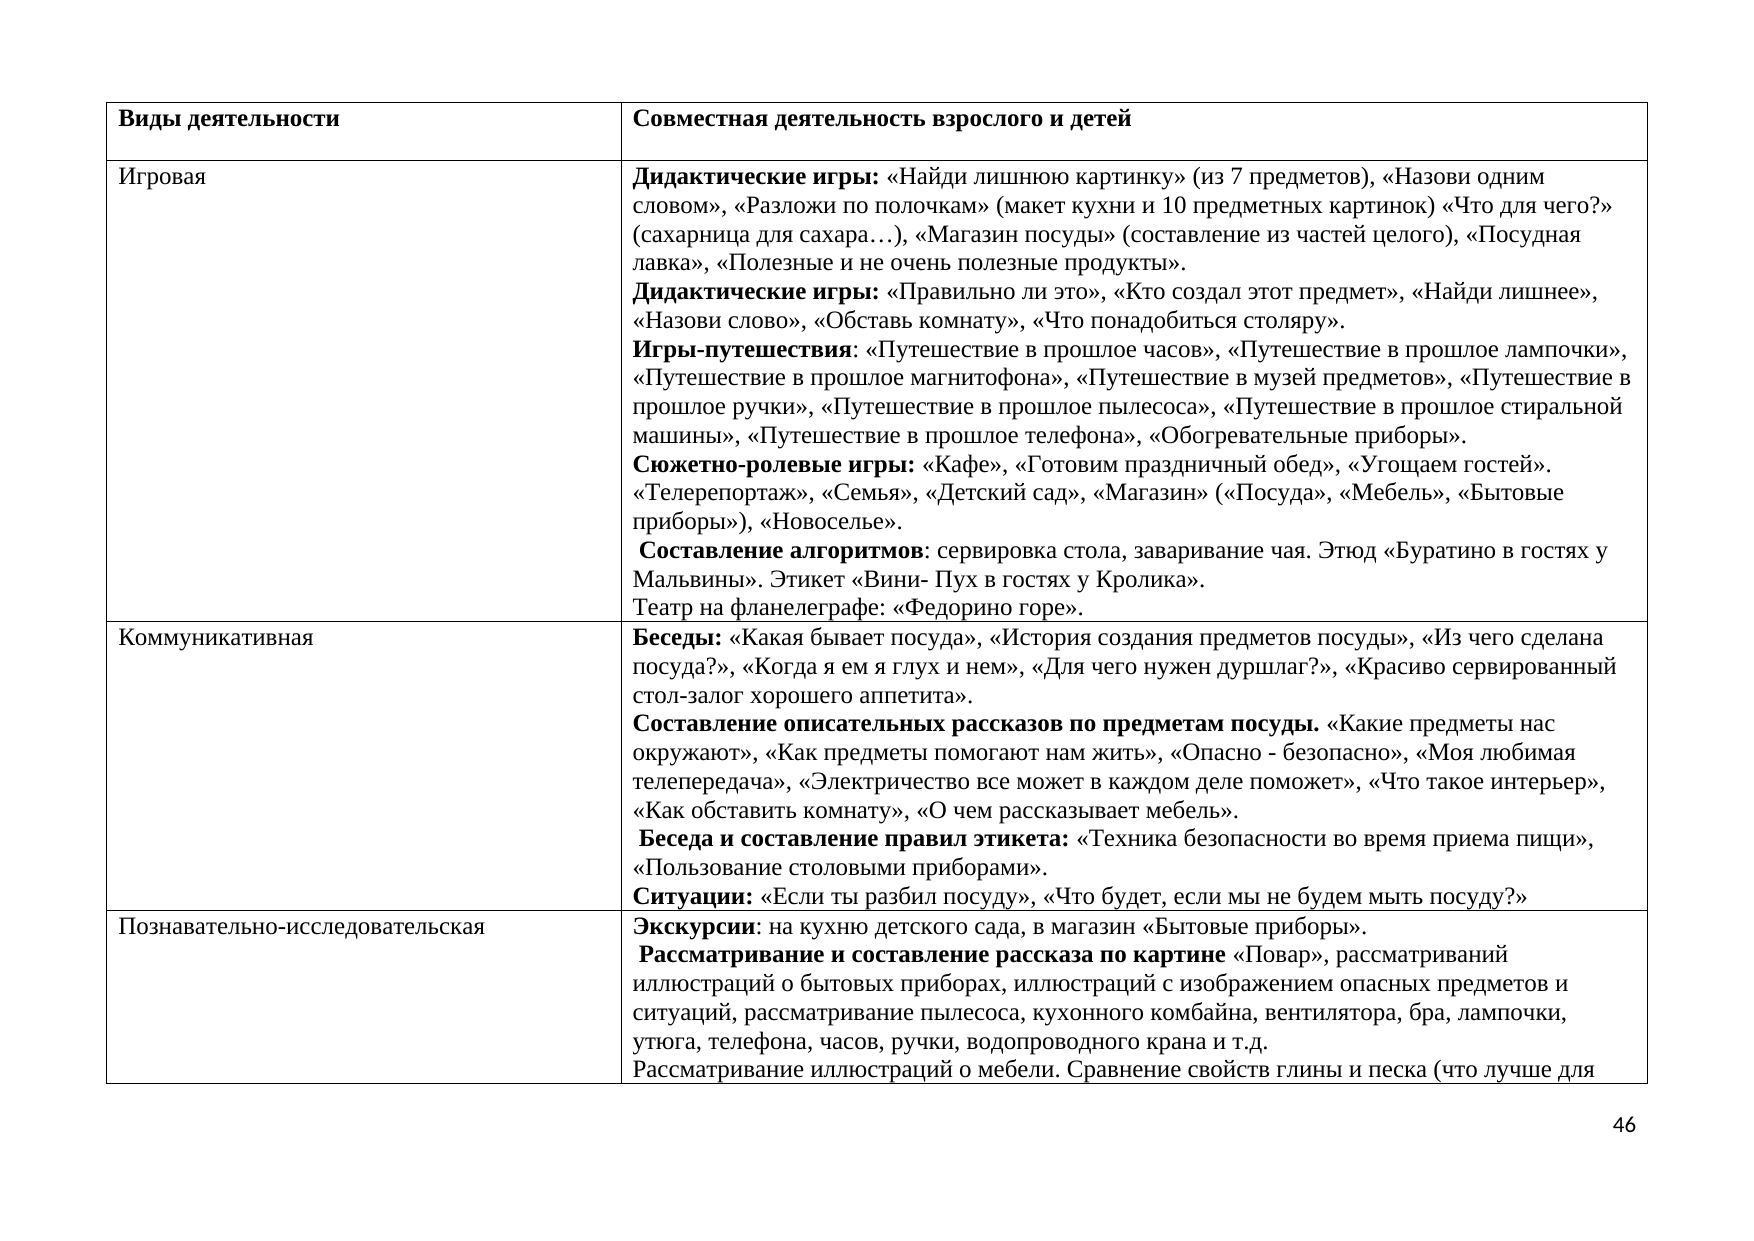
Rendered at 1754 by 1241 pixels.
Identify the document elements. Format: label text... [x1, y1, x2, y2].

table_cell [107, 911, 621, 1083]
table_cell Виды деятельности [107, 103, 621, 160]
table_cell Беседы: «Какая бывает посуда», «История создания предметов посуды», «Из чего сделана посуда?», «Когда я ем я глух и нем», «Для чего нужен дуршлаг?», «Красиво сервированный стол-залог хорошего аппетита». Составление описательных рассказов по предметам посуды. «Какие предметы нас окружают», «Как предметы помогают нам жить», «Опасно - безопасно», «Моя любимая телепередача», «Электричество все может в каждом деле поможет», «Что такое интерьер», «Как обставить комнату», «О чем рассказывает мебель». Беседа и составление правил этикета: «Техника безопасности во время приема пищи», «Пользование столовыми приборами». Ситуации: «Если ты разбил посуду», «Что будет, если мы не будем мыть посуду?» [622, 622, 1647, 910]
table_cell Коммуникативная [107, 622, 621, 910]
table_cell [622, 911, 1647, 1083]
table_cell Совместная деятельность взрослого и детей [622, 103, 1647, 160]
table_cell Игровая [107, 161, 621, 621]
table_cell Дидактические игры: «Найди лишнюю картинку» (из 7 предметов), «Назови одним словом», «Разложи по полочкам» (макет кухни и 10 предметных картинок) «Что для чего?» (сахарница для сахара…), «Магазин посуды» (составление из частей целого), «Посудная лавка», «Полезные и не очень полезные продукты». Дидактические игры: «Правильно ли это», «Кто создал этот предмет», «Найди лишнее», «Назови слово», «Обставь комнату», «Что понадобиться столяру». Игры-путешествия: «Путешествие в прошлое часов», «Путешествие в прошлое лампочки», «Путешествие в прошлое магнитофона», «Путешествие в музей предметов», «Путешествие в прошлое ручки», «Путешествие в прошлое пылесоса», «Путешествие в прошлое стиральной машины», «Путешествие в прошлое телефона», «Обогревательные приборы». Сюжетно-ролевые игры: «Кафе», «Готовим праздничный обед», «Угощаем гостей». «Телерепортаж», «Семья», «Детский сад», «Магазин» («Посуда», «Мебель», «Бытовые приборы»), «Новоселье». Составление алгоритмов: сервировка стола, заваривание чая. Этюд «Буратино в гостях у Мальвины». Этикет «Вини- Пух в гостях у Кролика». Театр на фланелеграфе: «Федорино горе». [622, 161, 1647, 621]
